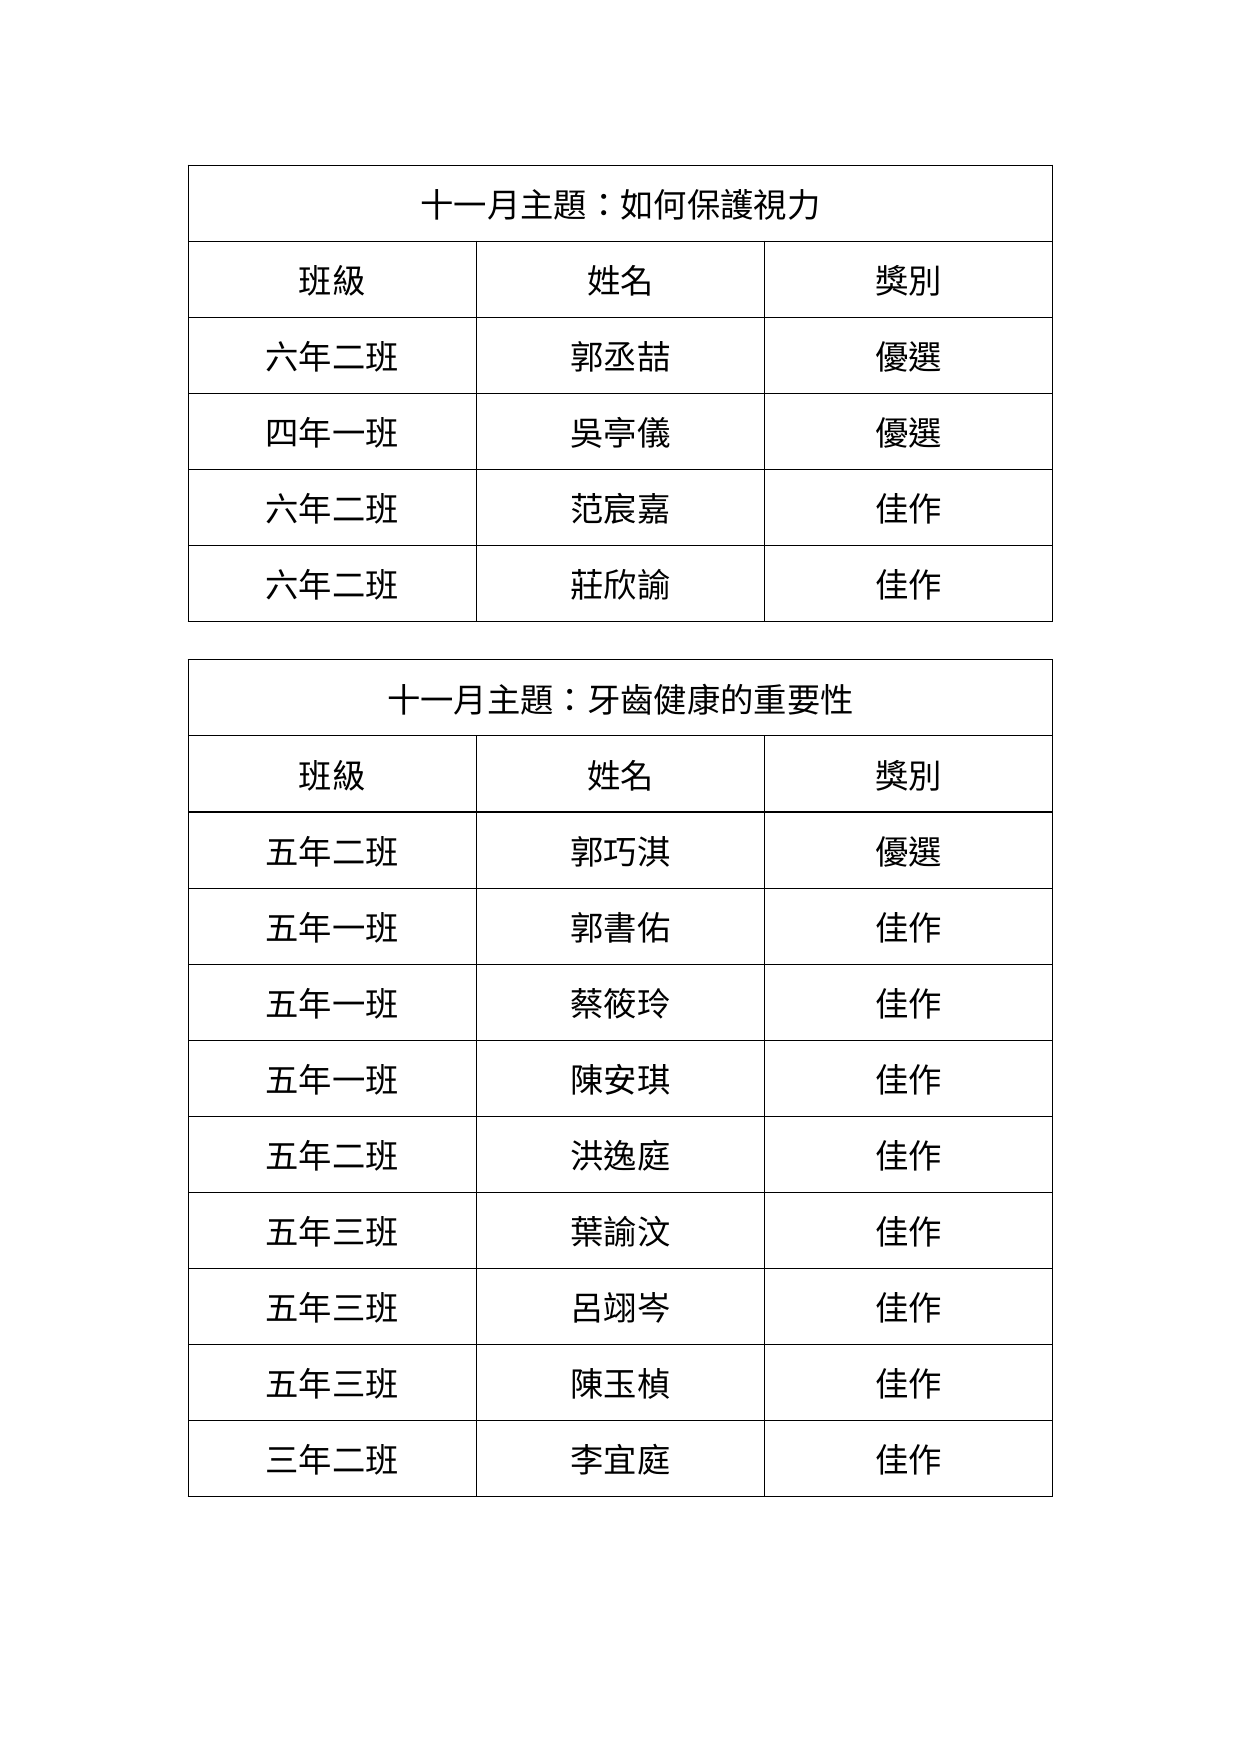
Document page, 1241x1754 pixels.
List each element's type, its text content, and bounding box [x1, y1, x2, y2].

table_cell 葉諭汶 [477, 1193, 764, 1268]
table_cell 郭丞喆 [477, 318, 764, 393]
table_cell 佳作 [765, 965, 1052, 1039]
table_cell 李宜庭 [477, 1421, 764, 1496]
table_header 十一月主題：如何保護視力 [189, 166, 1052, 241]
table_cell 六年二班 [189, 546, 476, 621]
table_cell 范宸嘉 [477, 470, 764, 545]
table_cell 獎別 [765, 736, 1052, 811]
table_cell 五年三班 [189, 1193, 476, 1268]
table_cell 五年三班 [189, 1269, 476, 1344]
table_cell 佳作 [765, 470, 1052, 545]
table_cell 姓名 [477, 736, 764, 811]
table_cell 六年二班 [189, 318, 476, 393]
table_cell 洪逸庭 [477, 1117, 764, 1192]
table_cell 優選 [765, 394, 1052, 469]
table_cell 班級 [189, 242, 476, 317]
table_cell 呂翊岑 [477, 1269, 764, 1344]
table_cell 五年一班 [189, 965, 476, 1039]
table_cell 陳安琪 [477, 1041, 764, 1116]
table_cell 郭巧淇 [477, 813, 764, 887]
table_cell 五年二班 [189, 813, 476, 887]
table_cell 佳作 [765, 1269, 1052, 1344]
table_cell 蔡筱玲 [477, 965, 764, 1039]
table_cell 佳作 [765, 1345, 1052, 1420]
table_cell 佳作 [765, 1041, 1052, 1116]
table_cell 佳作 [765, 1117, 1052, 1192]
table_cell 吳亭儀 [477, 394, 764, 469]
table_cell 五年一班 [189, 1041, 476, 1116]
table_cell 五年三班 [189, 1345, 476, 1420]
table_cell 佳作 [765, 1193, 1052, 1268]
table_cell 五年一班 [189, 889, 476, 963]
table_cell 優選 [765, 318, 1052, 393]
table_cell 六年二班 [189, 470, 476, 545]
table_cell 莊欣諭 [477, 546, 764, 621]
table_cell 優選 [765, 813, 1052, 887]
table_cell 獎別 [765, 242, 1052, 317]
table_cell 三年二班 [189, 1421, 476, 1496]
table_cell 姓名 [477, 242, 764, 317]
table_cell 五年二班 [189, 1117, 476, 1192]
table_header 十一月主題：牙齒健康的重要性 [189, 660, 1052, 735]
table_cell 郭書佑 [477, 889, 764, 963]
table_cell 佳作 [765, 546, 1052, 621]
table_cell 佳作 [765, 1421, 1052, 1496]
table_cell 四年一班 [189, 394, 476, 469]
table_cell 班級 [189, 736, 476, 811]
table_cell 陳玉楨 [477, 1345, 764, 1420]
table_cell 佳作 [765, 889, 1052, 963]
